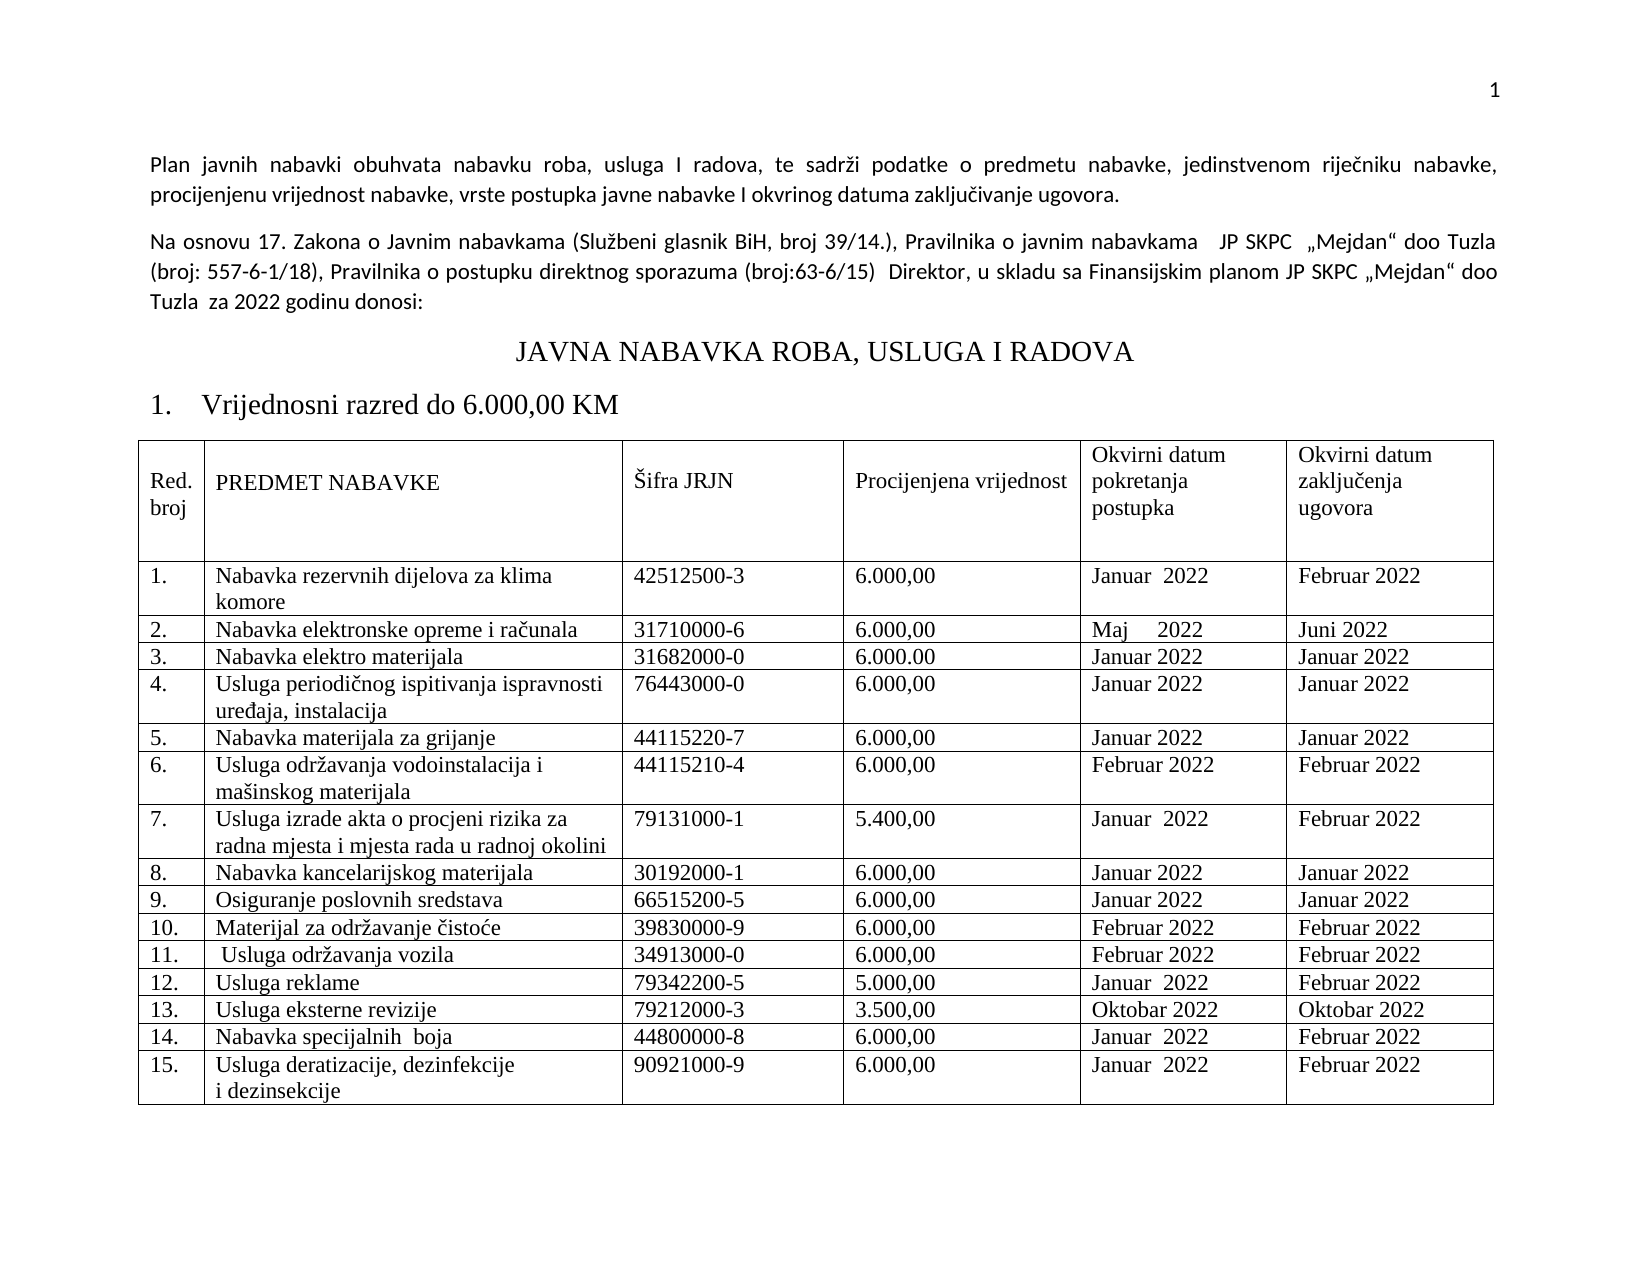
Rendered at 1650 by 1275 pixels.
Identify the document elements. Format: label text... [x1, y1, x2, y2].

table_header Procijenjena vrijednost [844, 441, 1080, 561]
table_cell Januar 2022 [1287, 670, 1493, 723]
table_cell Februar 2022 [1081, 752, 1286, 804]
table_cell 79342200-5 [623, 969, 843, 995]
table_cell Usluga održavanja vozila [205, 941, 622, 968]
table_cell 3.500,00 [844, 996, 1080, 1022]
table_cell Januar 2022 [1081, 562, 1286, 614]
table_cell 6.000,00 [844, 914, 1080, 940]
table_cell 4. [139, 670, 204, 723]
table_cell 1. [139, 562, 204, 614]
table_cell 6.000,00 [844, 1051, 1080, 1103]
table_cell 6. [139, 752, 204, 804]
table_cell Usluga održavanja vodoinstalacija i mašinskog materijala [205, 752, 622, 804]
table_cell 12. [139, 969, 204, 995]
table_cell Usluga deratizacije, dezinfekcije i dezinsekcije [205, 1051, 622, 1103]
table_cell Nabavka rezervnih dijelova za klima komore [205, 562, 622, 614]
table_cell 14. [139, 1024, 204, 1050]
table_cell Nabavka elektronske opreme i računala [205, 616, 622, 642]
table_cell Februar 2022 [1287, 914, 1493, 940]
table_cell Januar 2022 [1081, 1051, 1286, 1103]
table_cell Januar 2022 [1081, 886, 1286, 913]
table_cell Februar 2022 [1081, 914, 1286, 940]
table_header Šifra JRJN [623, 441, 843, 561]
table_cell Nabavka kancelarijskog materijala [205, 859, 622, 885]
table_header Okvirni datum pokretanja postupka [1081, 441, 1286, 561]
table_cell 6.000,00 [844, 724, 1080, 751]
table_cell Usluga izrade akta o procjeni rizika za radna mjesta i mjesta rada u radnoj okolini [205, 805, 622, 858]
table_cell Usluga periodičnog ispitivanja ispravnosti uređaja, instalacija [205, 670, 622, 723]
table_cell Februar 2022 [1287, 1024, 1493, 1050]
table_cell Oktobar 2022 [1081, 996, 1286, 1022]
table_cell 5.000,00 [844, 969, 1080, 995]
table_cell Januar 2022 [1287, 859, 1493, 885]
table_cell Februar 2022 [1287, 752, 1493, 804]
table_cell Materijal za održavanje čistoće [205, 914, 622, 940]
table_cell Februar 2022 [1287, 805, 1493, 858]
text JAVNA NABAVKA ROBA, USLUGA I RADOVA [150, 334, 1500, 368]
table_cell 6.000,00 [844, 562, 1080, 614]
table_cell Februar 2022 [1081, 941, 1286, 968]
table_cell 6.000.00 [844, 643, 1080, 669]
table_cell Januar 2022 [1081, 643, 1286, 669]
table_cell 6.000,00 [844, 670, 1080, 723]
table_cell 6.000,00 [844, 616, 1080, 642]
table_cell Januar 2022 [1081, 859, 1286, 885]
table_cell 6.000,00 [844, 886, 1080, 913]
table_cell Nabavka materijala za grijanje [205, 724, 622, 751]
table_cell 44800000-8 [623, 1024, 843, 1050]
table_cell 30192000-1 [623, 859, 843, 885]
table_cell 76443000-0 [623, 670, 843, 723]
table_cell 15. [139, 1051, 204, 1103]
table_header Red. broj [139, 441, 204, 561]
table_cell 6.000,00 [844, 941, 1080, 968]
table_cell 44115220-7 [623, 724, 843, 751]
text 1. Vrijednosni razred do 6.000,00 KM [150, 387, 1500, 421]
text Na osnovu 17. Zakona o Javnim nabavkama (Službeni glasnik BiH, broj 39/14.), Pravilnika o javnim nabavkama JP SKPC „Mejdan“ doo Tuzla (broj: 557-6-1/18), Pravilnika o postupku direktnog sporazuma (broj:63-6/15) Direktor, u skladu sa Finansijskim planom JP SKPC „Mejdan“ doo Tuzla za 2022 godinu donosi: [150, 227, 1500, 316]
table_cell Januar 2022 [1287, 724, 1493, 751]
table_cell 31710000-6 [623, 616, 843, 642]
table_cell 90921000-9 [623, 1051, 843, 1103]
table_cell 39830000-9 [623, 914, 843, 940]
table_cell Januar 2022 [1287, 886, 1493, 913]
table_cell Usluga eksterne revizije [205, 996, 622, 1022]
table_cell Februar 2022 [1287, 1051, 1493, 1103]
table_cell Februar 2022 [1287, 562, 1493, 614]
table_cell 42512500-3 [623, 562, 843, 614]
table_cell 9. [139, 886, 204, 913]
table_cell Januar 2022 [1081, 724, 1286, 751]
table_cell Usluga reklame [205, 969, 622, 995]
table_cell Juni 2022 [1287, 616, 1493, 642]
table_header PREDMET NABAVKE [205, 441, 622, 561]
table_cell Oktobar 2022 [1287, 996, 1493, 1022]
table_cell 10. [139, 914, 204, 940]
table_cell 8. [139, 859, 204, 885]
table_cell Januar 2022 [1081, 670, 1286, 723]
table_cell 44115210-4 [623, 752, 843, 804]
table_cell Januar 2022 [1081, 969, 1286, 995]
table_cell 66515200-5 [623, 886, 843, 913]
table_cell 6.000,00 [844, 859, 1080, 885]
table_cell 79212000-3 [623, 996, 843, 1022]
table_cell Maj 2022 [1081, 616, 1286, 642]
table_cell Februar 2022 [1287, 941, 1493, 968]
table_cell 3. [139, 643, 204, 669]
table_cell 5. [139, 724, 204, 751]
table_cell 2. [139, 616, 204, 642]
table_cell Januar 2022 [1081, 805, 1286, 858]
table_cell 34913000-0 [623, 941, 843, 968]
table_cell 31682000-0 [623, 643, 843, 669]
table_cell 6.000,00 [844, 1024, 1080, 1050]
table_header Okvirni datum zaključenja ugovora [1287, 441, 1493, 561]
table_cell 11. [139, 941, 204, 968]
table_cell 79131000-1 [623, 805, 843, 858]
table_cell Januar 2022 [1287, 643, 1493, 669]
table_cell 13. [139, 996, 204, 1022]
table_cell Osiguranje poslovnih sredstava [205, 886, 622, 913]
table_cell Februar 2022 [1287, 969, 1493, 995]
table_cell 7. [139, 805, 204, 858]
table_cell Januar 2022 [1081, 1024, 1286, 1050]
table_cell 5.400,00 [844, 805, 1080, 858]
text Plan javnih nabavki obuhvata nabavku roba, usluga I radova, te sadrži podatke o predmetu nabavke, jedinstvenom riječniku nabavke, procijenjenu vrijednost nabavke, vrste postupka javne nabavke I okvrinog datuma zaključivanje ugovora. [150, 150, 1500, 208]
table_cell 6.000,00 [844, 752, 1080, 804]
table_cell Nabavka specijalnih boja [205, 1024, 622, 1050]
table_cell Nabavka elektro materijala [205, 643, 622, 669]
